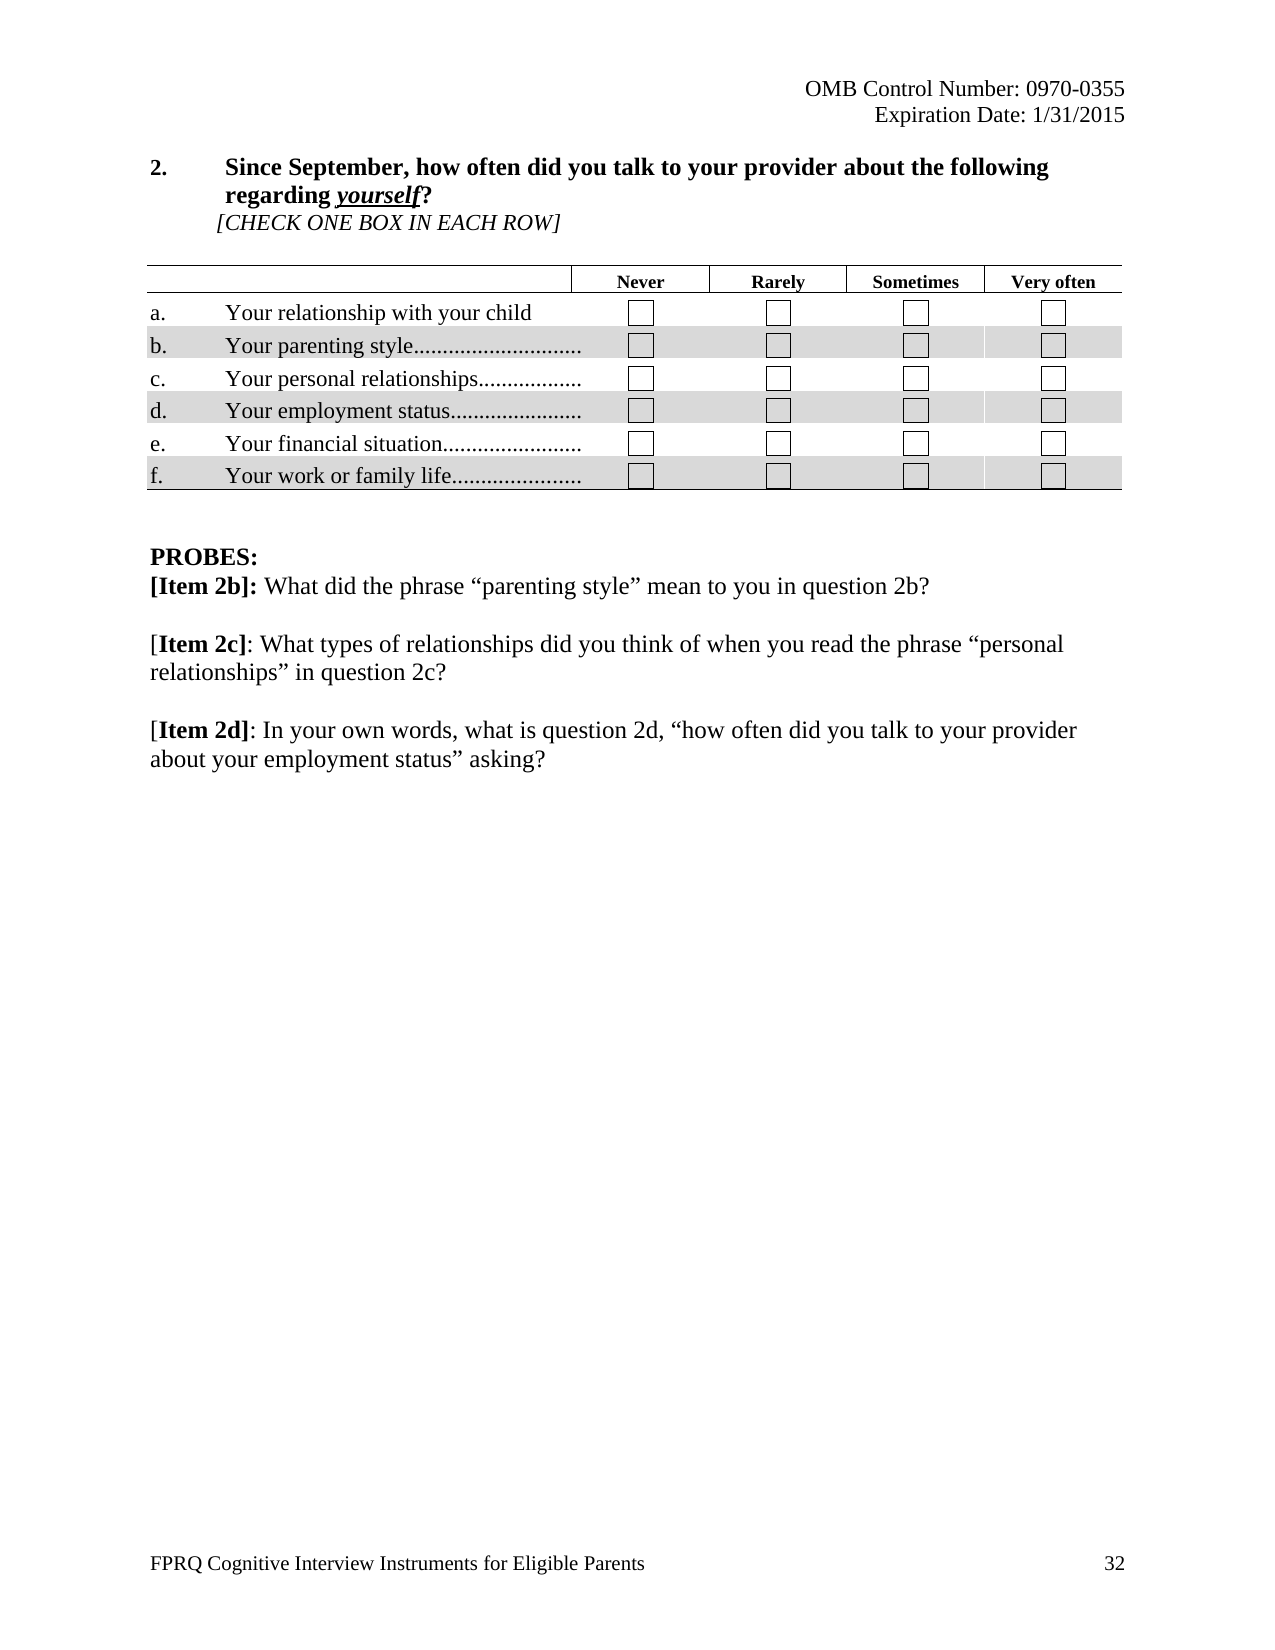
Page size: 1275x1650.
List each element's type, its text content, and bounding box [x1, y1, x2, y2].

table_cell [709, 424, 847, 456]
text [Item 2c]: What types of relationships did you think of when you read the phrase “personal relationships” in question 2c? [150, 629, 1125, 686]
table_cell [847, 391, 984, 423]
table_cell [709, 326, 847, 358]
table_cell [572, 424, 709, 456]
table_cell f. Your work or family life [147, 456, 572, 489]
table_cell [847, 293, 984, 326]
table_cell c. Your personal relationships [147, 358, 572, 391]
table_cell [709, 293, 847, 326]
table_cell [985, 424, 1122, 456]
table_cell a. Your relationship with your child [147, 293, 572, 326]
table_cell [572, 293, 709, 326]
table_cell [572, 456, 709, 489]
table_cell [985, 391, 1122, 423]
table_cell [572, 358, 709, 391]
table_header [147, 266, 571, 292]
table_cell b. Your parenting style [147, 326, 572, 358]
table_cell [985, 358, 1122, 391]
table_cell [572, 391, 709, 423]
table_cell e. Your financial situation [147, 424, 572, 456]
table_cell [572, 326, 709, 358]
table_cell [985, 293, 1122, 326]
text PROBES: [150, 542, 1125, 571]
table_header Very often [985, 266, 1122, 292]
table_cell [847, 456, 984, 489]
table_header Rarely [710, 266, 846, 292]
text [CHECK ONE BOX IN EACH ROW] [150, 209, 1125, 236]
table_cell [847, 424, 984, 456]
table_cell [709, 391, 847, 423]
table_cell [847, 358, 984, 391]
table_cell [985, 326, 1122, 358]
table_cell d. Your employment status [147, 391, 572, 423]
table_cell [847, 326, 984, 358]
table_cell [709, 358, 847, 391]
table_header Sometimes [847, 266, 984, 292]
table_header Never [572, 266, 709, 292]
table_cell [985, 456, 1122, 489]
table_cell [709, 456, 847, 489]
text 2. Since September, how often did you talk to your provider about the following regarding yourself? [150, 152, 1125, 209]
text [Item 2d]: In your own words, what is question 2d, “how often did you talk to your provider about your employment status” asking? [150, 715, 1125, 772]
text [Item 2b]: What did the phrase “parenting style” mean to you in question 2b? [150, 571, 1125, 600]
